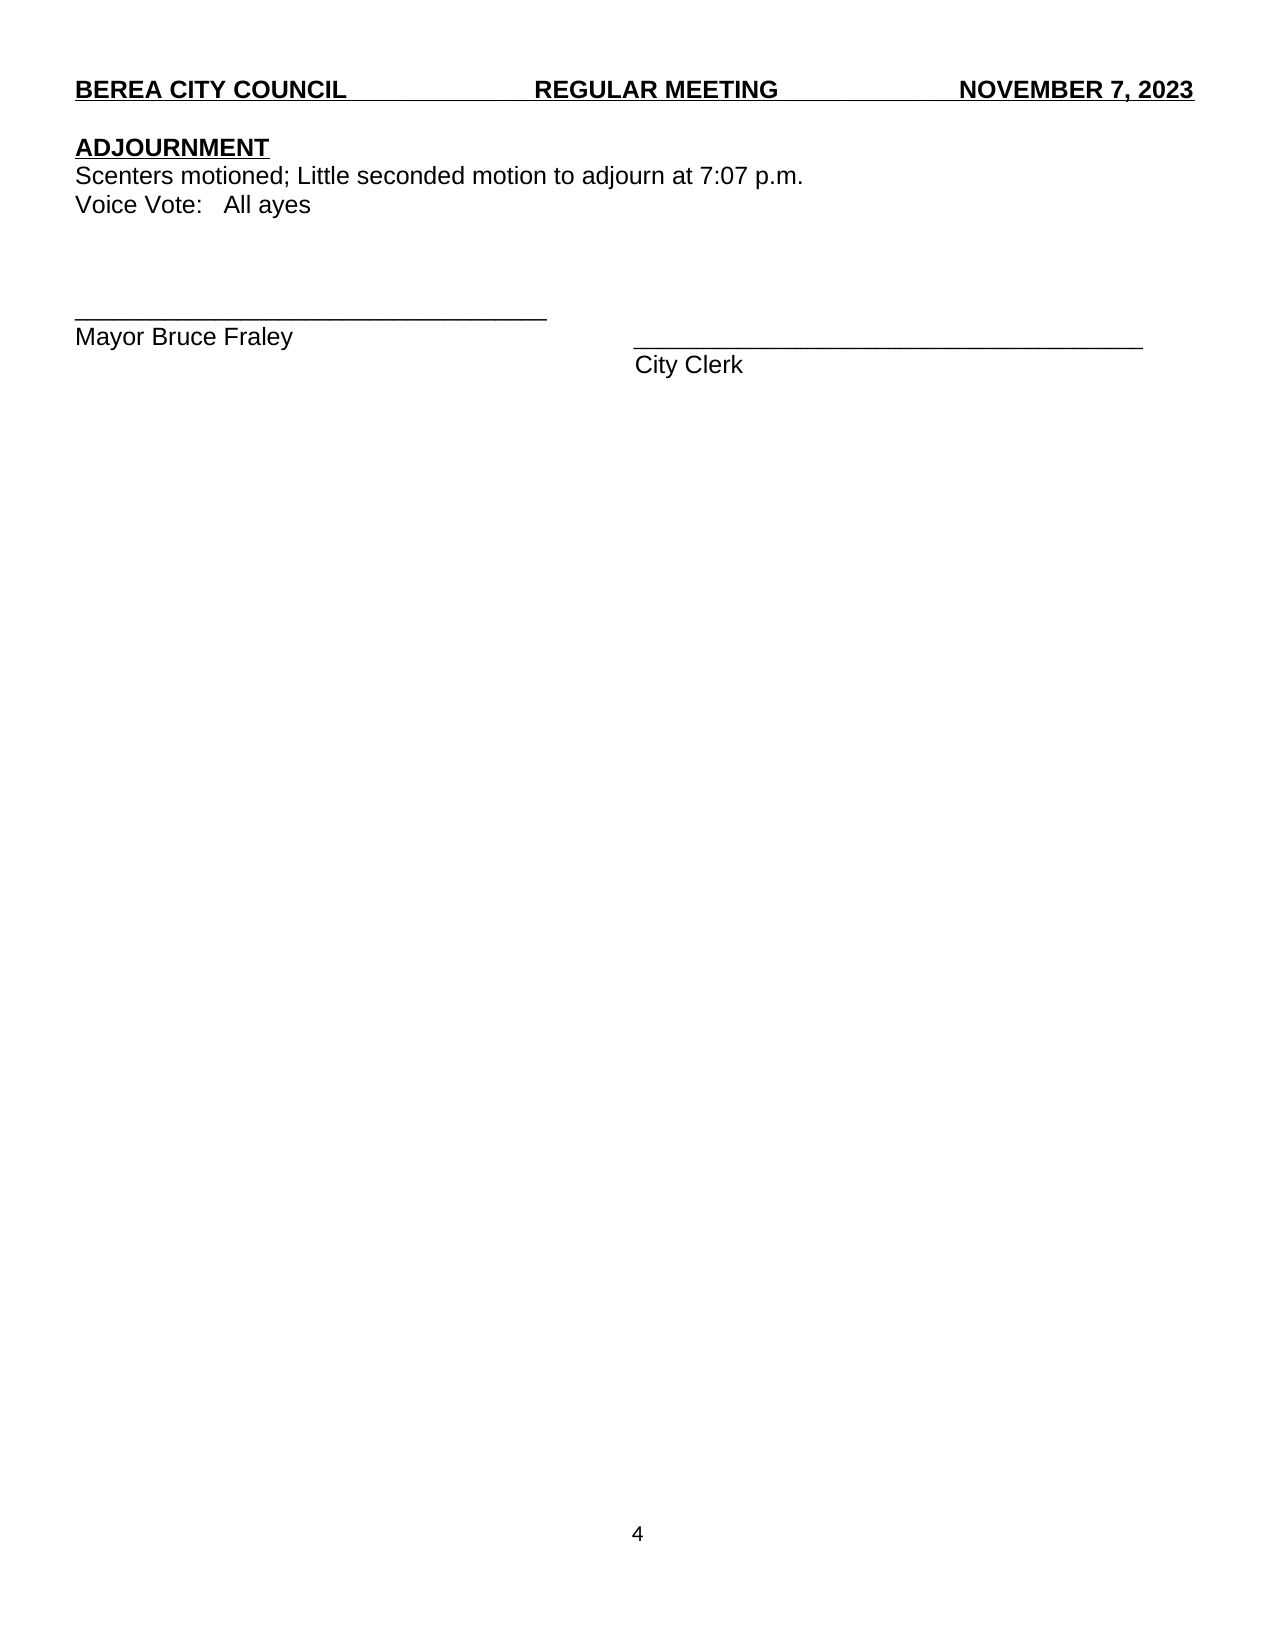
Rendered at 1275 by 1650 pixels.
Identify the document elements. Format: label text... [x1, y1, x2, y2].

text _____________________________________ [75, 295, 1200, 322]
text BEREA CITY COUNCIL _______ _ REGULAR MEETING ____ _____ __NOVEMBER 7, 2023 [75, 75, 1200, 104]
text Scenters motioned; Little seconded motion to adjourn at 7:07 p.m. [75, 161, 1200, 190]
text Mayor Bruce Fraley ____________________________________________ [75, 322, 1200, 351]
text ADJOURNMENT [75, 132, 1200, 161]
text City Clerk [525, 351, 1200, 379]
text Voice Vote: All ayes [75, 190, 1200, 219]
